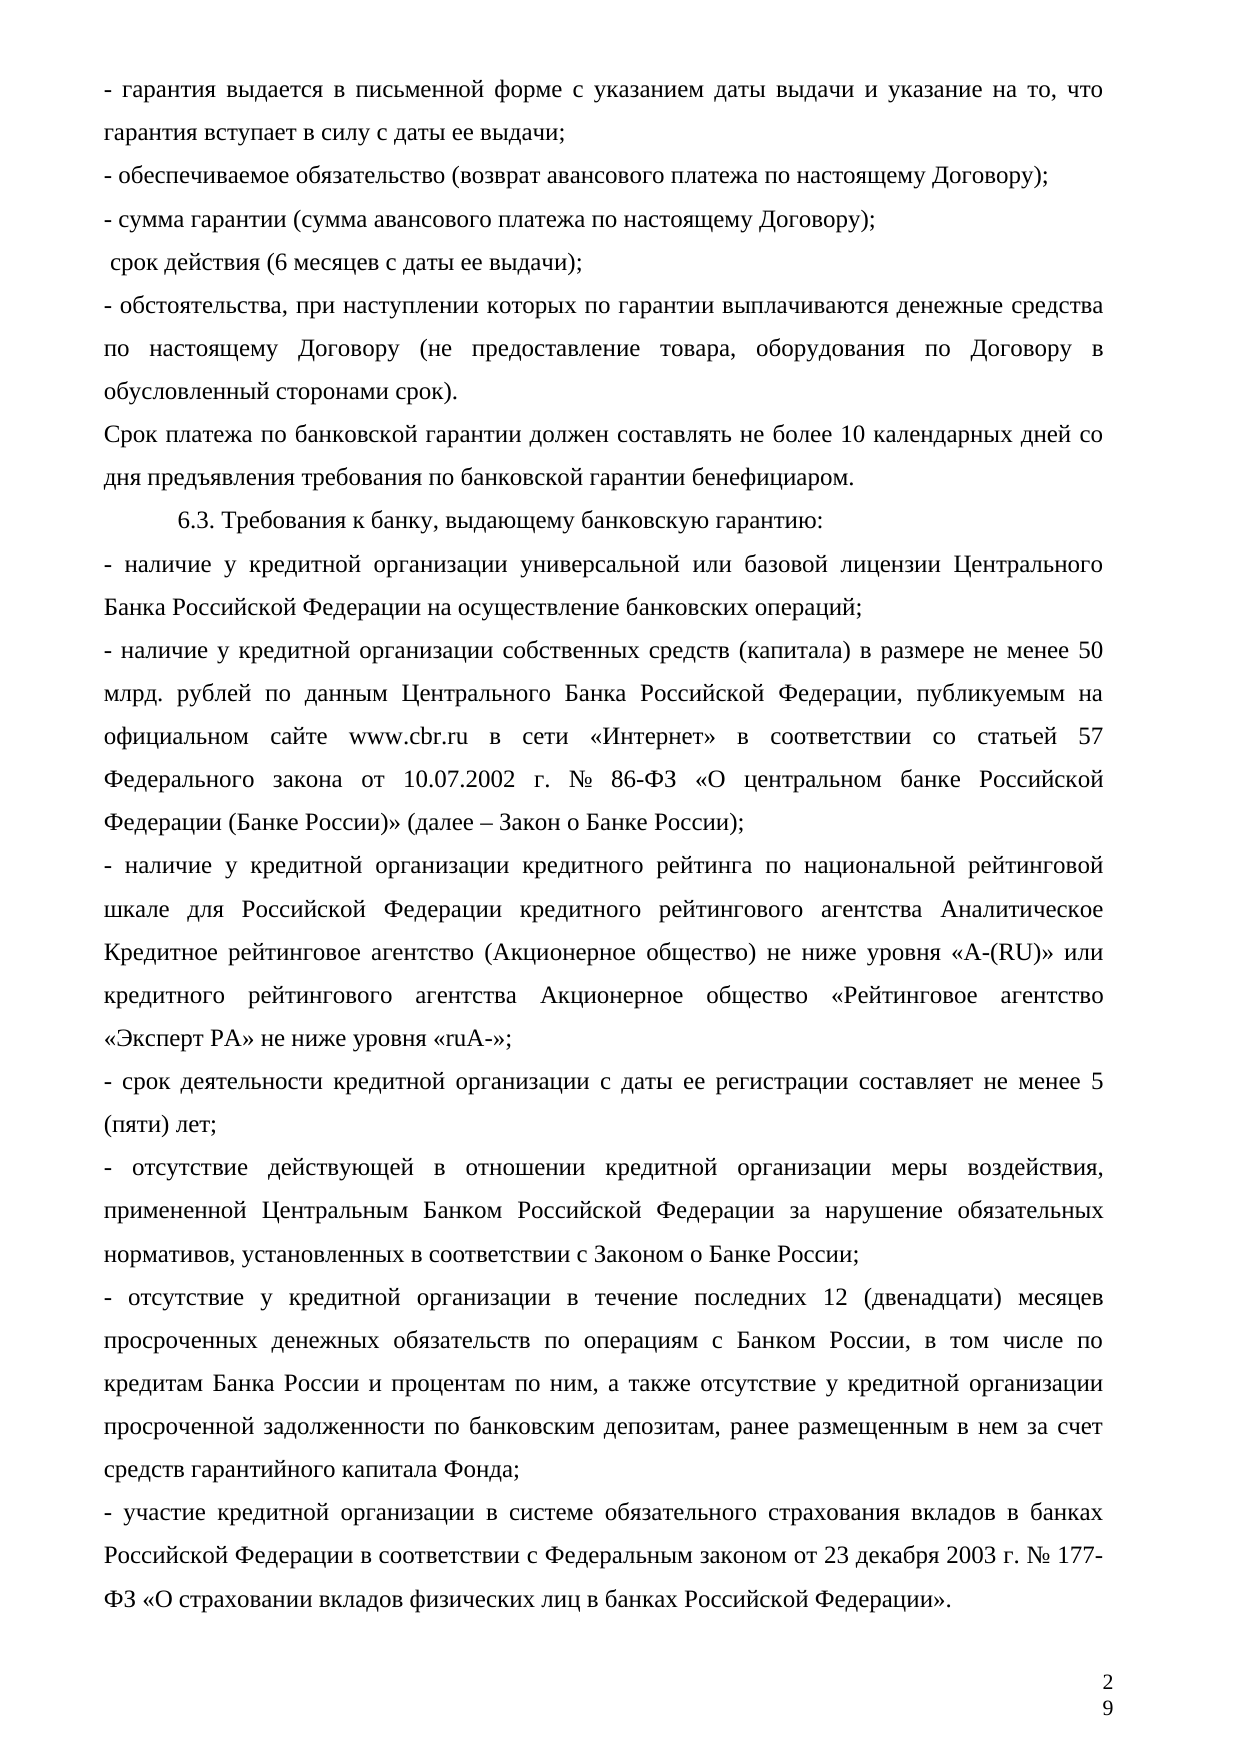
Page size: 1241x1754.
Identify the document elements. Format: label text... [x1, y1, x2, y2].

text - срок деятельности кредитной организации с даты ее регистрации составляет не менее 5 (пяти) лет; [103, 1066, 1104, 1138]
text - отсутствие действующей в отношении кредитной организации меры воздействия, примененной Центральным Банком Российской Федерации за нарушение обязательных нормативов, установленных в соответствии с Законом о Банке России; [103, 1152, 1104, 1267]
text - отсутствие у кредитной организации в течение последних 12 (двенадцати) месяцев просроченных денежных обязательств по операциям с Банком России, в том числе по кредитам Банка России и процентам по ним, а также отсутствие у кредитной организации просроченной задолженности по банковским депозитам, ранее размещенным в нем за счет средств гарантийного капитала Фонда; [103, 1282, 1104, 1483]
text - участие кредитной организации в системе обязательного страхования вкладов в банках Российской Федерации в соответствии с Федеральным законом от 23 декабря 2003 г. № 177-ФЗ «О страховании вкладов физических лиц в банках Российской Федерации». [103, 1497, 1104, 1612]
text - наличие у кредитной организации собственных средств (капитала) в размере не менее 50 млрд. рублей по данным Центрального Банка Российской Федерации, публикуемым на официальном сайте www.cbr.ru в сети «Интернет» в соответствии со статьей 57 Федерального закона от 10.07.2002 г. № 86-ФЗ «О центральном банке Российской Федерации (Банке России)» (далее – Закон о Банке России); [103, 635, 1104, 836]
text - обстоятельства, при наступлении которых по гарантии выплачиваются денежные средства по настоящему Договору (не предоставление товара, оборудования по Договору в обусловленный сторонами срок). [103, 290, 1104, 405]
text - гарантия выдается в письменной форме с указанием даты выдачи и указание на то, что гарантия вступает в силу с даты ее выдачи; [103, 74, 1104, 146]
text - сумма гарантии (сумма авансового платежа по настоящему Договору); [103, 204, 1104, 232]
text срок действия (6 месяцев с даты ее выдачи); [103, 247, 1104, 276]
text Срок платежа по банковской гарантии должен составлять не более 10 календарных дней со дня предъявления требования по банковской гарантии бенефициаром. [103, 419, 1104, 491]
text 6.3. Требования к банку, выдающему банковскую гарантию: [103, 506, 1104, 534]
text - наличие у кредитной организации универсальной или базовой лицензии Центрального Банка Российской Федерации на осуществление банковских операций; [103, 549, 1104, 621]
text - наличие у кредитной организации кредитного рейтинга по национальной рейтинговой шкале для Российской Федерации кредитного рейтингового агентства Аналитическое Кредитное рейтинговое агентство (Акционерное общество) не ниже уровня «А-(RU)» или кредитного рейтингового агентства Акционерное общество «Рейтинговое агентство «Эксперт РА» не ниже уровня «ruA-»; [103, 851, 1104, 1052]
text - обеспечиваемое обязательство (возврат авансового платежа по настоящему Договору); [103, 161, 1104, 189]
